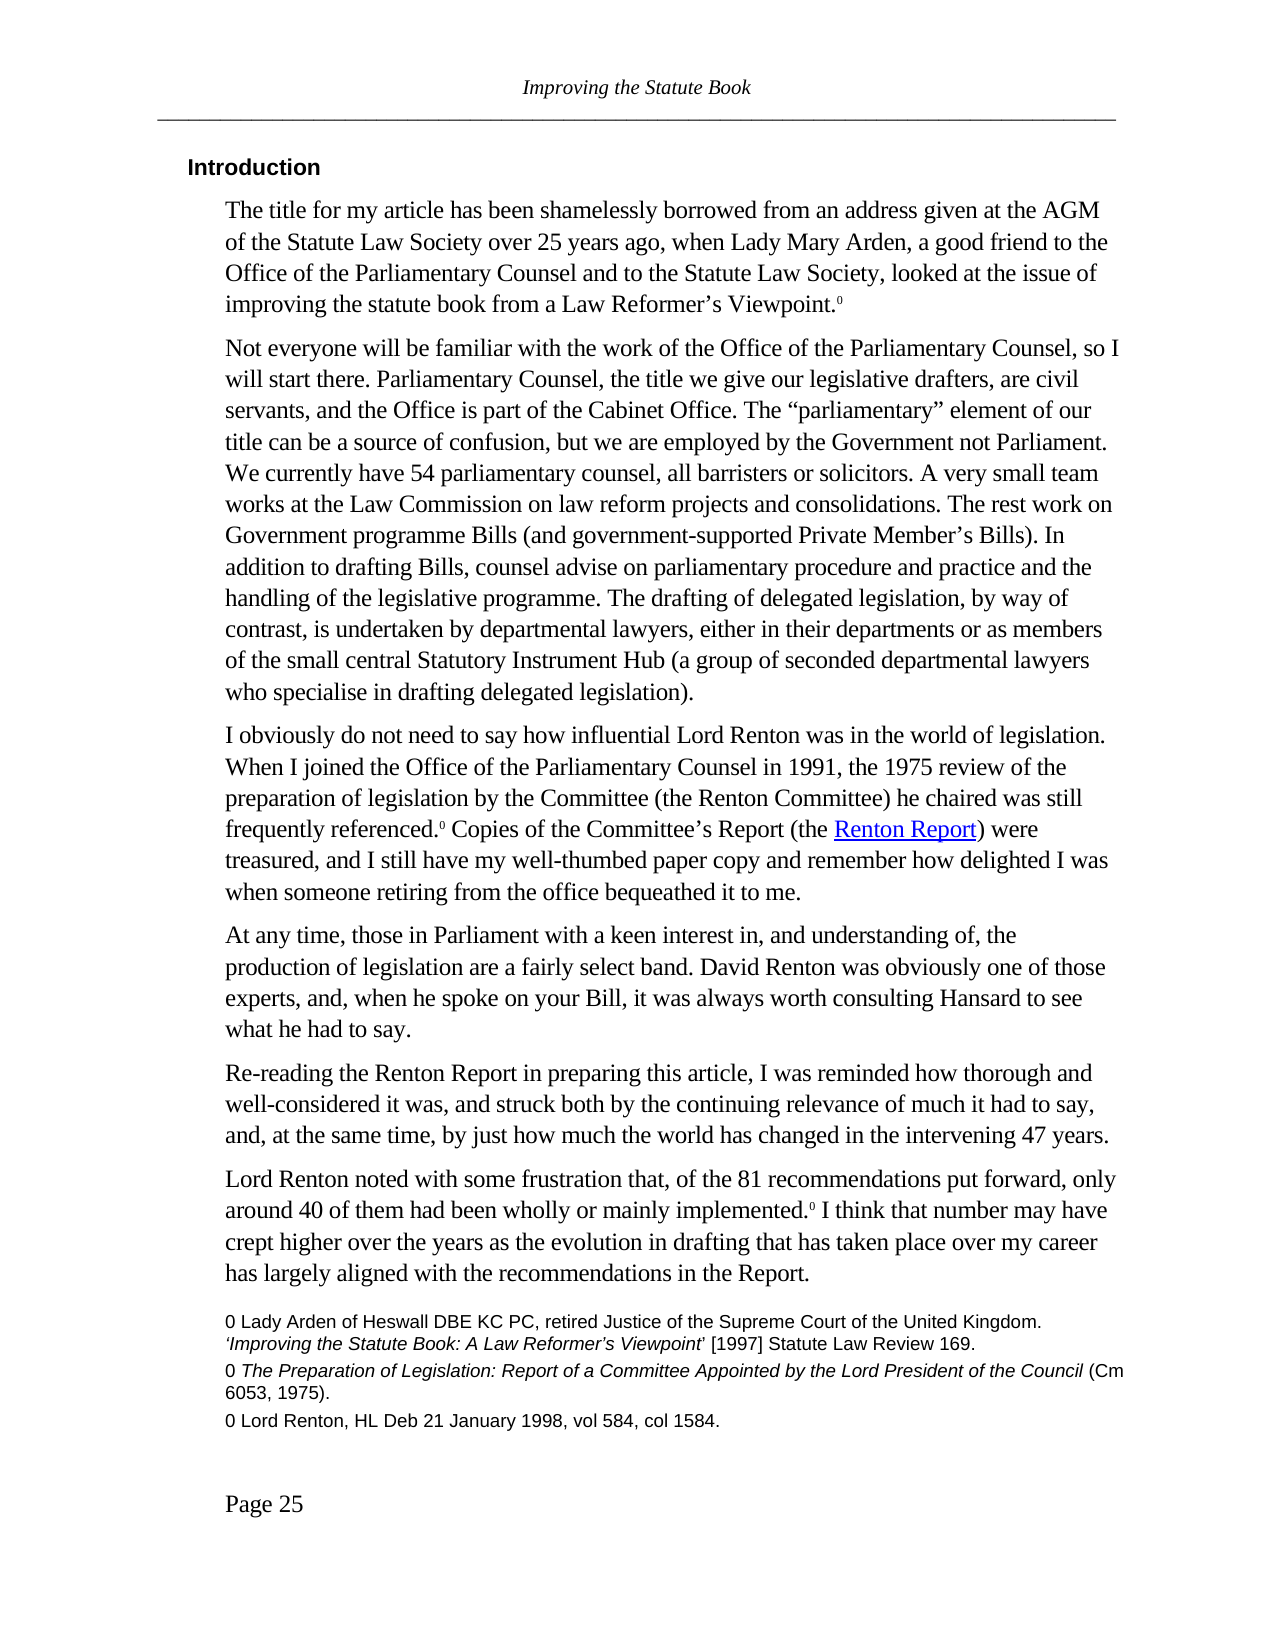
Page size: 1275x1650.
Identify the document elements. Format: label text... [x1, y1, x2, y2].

text Re-reading the Renton Report in preparing this article, I was reminded how thorough and well-considered it was, and struck both by the continuing relevance of much it had to say, and, at the same time, by just how much the world has changed in the intervening 47 years. [225, 1056, 1125, 1150]
text Not everyone will be familiar with the work of the Office of the Parliamentary Counsel, so I will start there. Parliamentary Counsel, the title we give our legislative drafters, are civil servants, and the Office is part of the Cabinet Office. The “parliamentary” element of our title can be a source of confusion, but we are employed by the Government not Parliament. We currently have 54 parliamentary counsel, all barristers or solicitors. A very small team works at the Law Commission on law reform projects and consolidations. The rest work on Government programme Bills (and government-supported Private Member’s Bills). In addition to drafting Bills, counsel advise on parliamentary procedure and practice and the handling of the legislative programme. The drafting of delegated legislation, by way of contrast, is undertaken by departmental lawyers, either in their departments or as members of the small central Statutory Instrument Hub (a group of seconded departmental lawyers who specialise in drafting delegated legislation). [225, 331, 1125, 706]
subtitle Introduction [187, 150, 1125, 181]
text At any time, those in Parliament with a keen interest in, and understanding of, the production of legislation are a fairly select band. David Renton was obviously one of those experts, and, when he spoke on your Bill, it was always worth consulting Hansard to see what he had to say. [225, 919, 1125, 1044]
text I obviously do not need to say how influential Lord Renton was in the world of legislation. When I joined the Office of the Parliamentary Counsel in 1991, the 1975 review of the preparation of legislation by the Committee (the Renton Committee) he chaired was still frequently referenced. Copies of the Committee’s Report (the Renton Report) were treasured, and I still have my well-thumbed paper copy and remember how delighted I was when someone retiring from the office bequeathed it to me. [225, 719, 1125, 906]
text Lord Renton noted with some frustration that, of the 81 recommendations put forward, only around 40 of them had been wholly or mainly implemented. I think that number may have crept higher over the years as the evolution in drafting that has taken place over my career has largely aligned with the recommendations in the Report. [225, 1162, 1125, 1287]
text The title for my article has been shamelessly borrowed from an address given at the AGM of the Statute Law Society over 25 years ago, when Lady Mary Arden, a good friend to the Office of the Parliamentary Counsel and to the Statute Law Society, looked at the issue of improving the statute book from a Law Reformer’s Viewpoint. [225, 194, 1125, 319]
